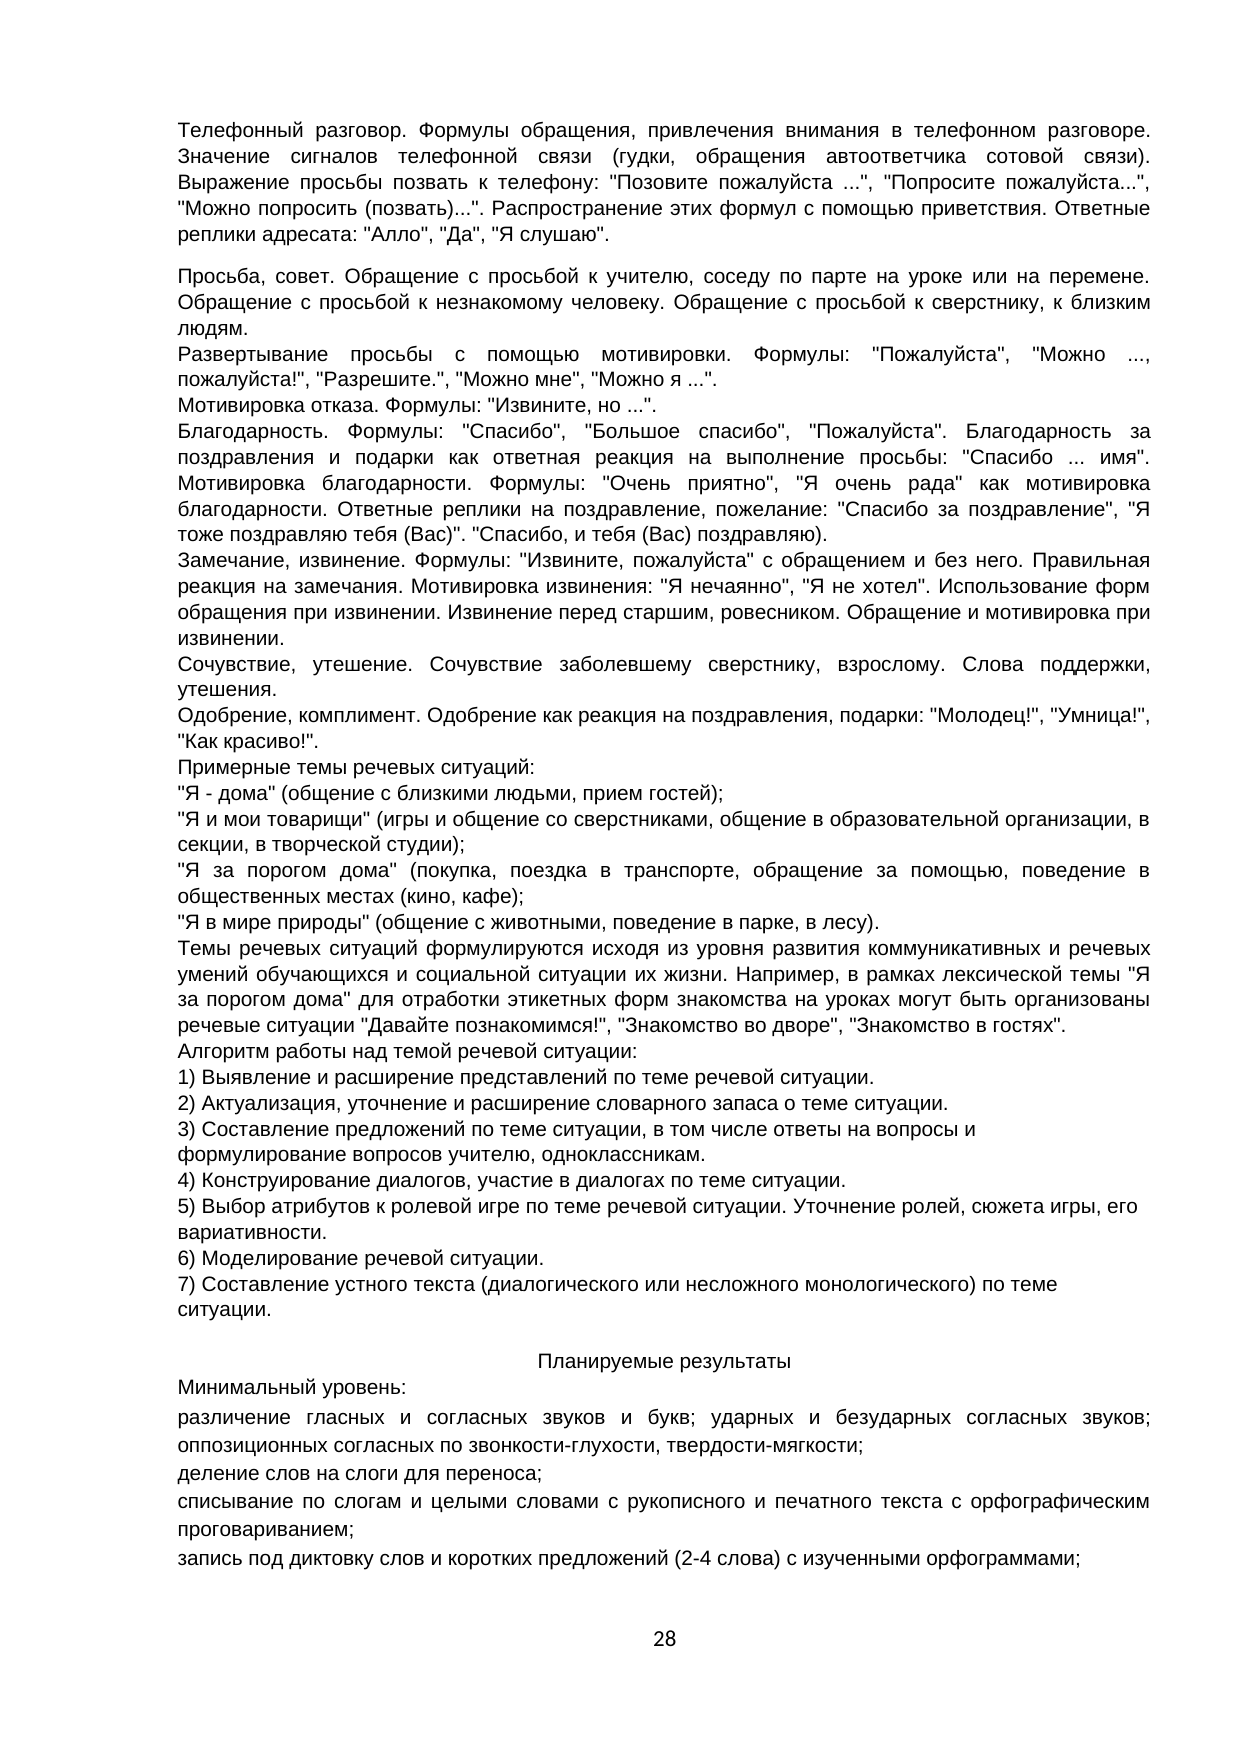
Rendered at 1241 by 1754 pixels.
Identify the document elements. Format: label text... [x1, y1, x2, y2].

text Одобрение, комплимент. Одобрение как реакция на поздравления, подарки: "Молодец!", "Умница!", "Как красиво!". [177, 703, 1152, 753]
text 3) Составление предложений по теме ситуации, в том числе ответы на вопросы и формулирование вопросов учителю, одноклассникам. [177, 1116, 1152, 1166]
text Минимальный уровень: [177, 1375, 1152, 1399]
text Темы речевых ситуаций формулируются исходя из уровня развития коммуникативных и речевых умений обучающихся и социальной ситуации их жизни. Например, в рамках лексической темы "Я за порогом дома" для отработки этикетных форм знакомства на уроках могут быть организованы речевые ситуации "Давайте познакомимся!", "Знакомство во дворе", "Знакомство в гостях". [177, 936, 1152, 1037]
text 1) Выявление и расширение представлений по теме речевой ситуации. [177, 1065, 1152, 1089]
text Примерные темы речевых ситуаций: [177, 755, 1152, 779]
text Благодарность. Формулы: "Спасибо", "Большое спасибо", "Пожалуйста". Благодарность за поздравления и подарки как ответная реакция на выполнение просьбы: "Спасибо ... имя". Мотивировка благодарности. Формулы: "Очень приятно", "Я очень рада" как мотивировка благодарности. Ответные реплики на поздравление, пожелание: "Спасибо за поздравление", "Я тоже поздравляю тебя (Вас)". "Спасибо, и тебя (Вас) поздравляю). [177, 419, 1152, 546]
text Планируемые результаты [177, 1349, 1152, 1373]
text Замечание, извинение. Формулы: "Извините, пожалуйста" с обращением и без него. Правильная реакция на замечания. Мотивировка извинения: "Я нечаянно", "Я не хотел". Использование форм обращения при извинении. Извинение перед старшим, ровесником. Обращение и мотивировка при извинении. [177, 548, 1152, 649]
text списывание по слогам и целыми словами с рукописного и печатного текста с орфографическим проговариванием; [177, 1485, 1152, 1541]
text Просьба, совет. Обращение с просьбой к учителю, соседу по парте на уроке или на перемене. Обращение с просьбой к незнакомому человеку. Обращение с просьбой к сверстнику, к близким людям. [177, 264, 1152, 339]
text деление слов на слоги для переноса; [177, 1457, 1152, 1485]
text различение гласных и согласных звуков и букв; ударных и безударных согласных звуков; оппозиционных согласных по звонкости-глухости, твердости-мягкости; [177, 1401, 1152, 1457]
text "Я и мои товарищи" (игры и общение со сверстниками, общение в образовательной организации, в секции, в творческой студии); [177, 806, 1152, 856]
text 6) Моделирование речевой ситуации. [177, 1246, 1152, 1269]
text Мотивировка отказа. Формулы: "Извините, но ...". [177, 393, 1152, 417]
text "Я - дома" (общение с близкими людьми, прием гостей); [177, 781, 1152, 804]
text 4) Конструирование диалогов, участие в диалогах по теме ситуации. [177, 1168, 1152, 1192]
text Телефонный разговор. Формулы обращения, привлечения внимания в телефонном разговоре. Значение сигналов телефонной связи (гудки, обращения автоответчика сотовой связи). Выражение просьбы позвать к телефону: "Позовите пожалуйста ...", "Попросите пожалуйста...", "Можно попросить (позвать)...". Распространение этих формул с помощью приветствия. Ответные реплики адресата: "Алло", "Да", "Я слушаю". [177, 118, 1152, 245]
text "Я в мире природы" (общение с животными, поведение в парке, в лесу). [177, 910, 1152, 934]
text Алгоритм работы над темой речевой ситуации: [177, 1039, 1152, 1063]
text Развертывание просьбы с помощью мотивировки. Формулы: "Пожалуйста", "Можно ..., пожалуйста!", "Разрешите.", "Можно мне", "Можно я ...". [177, 341, 1152, 391]
text запись под диктовку слов и коротких предложений (2-4 слова) с изученными орфограммами; [177, 1541, 1152, 1569]
text 5) Выбор атрибутов к ролевой игре по теме речевой ситуации. Уточнение ролей, сюжета игры, его вариативности. [177, 1194, 1152, 1244]
text "Я за порогом дома" (покупка, поездка в транспорте, обращение за помощью, поведение в общественных местах (кино, кафе); [177, 858, 1152, 908]
text Сочувствие, утешение. Сочувствие заболевшему сверстнику, взрослому. Слова поддержки, утешения. [177, 651, 1152, 701]
text 7) Составление устного текста (диалогического или несложного монологического) по теме ситуации. [177, 1271, 1152, 1321]
text 2) Актуализация, уточнение и расширение словарного запаса о теме ситуации. [177, 1091, 1152, 1114]
